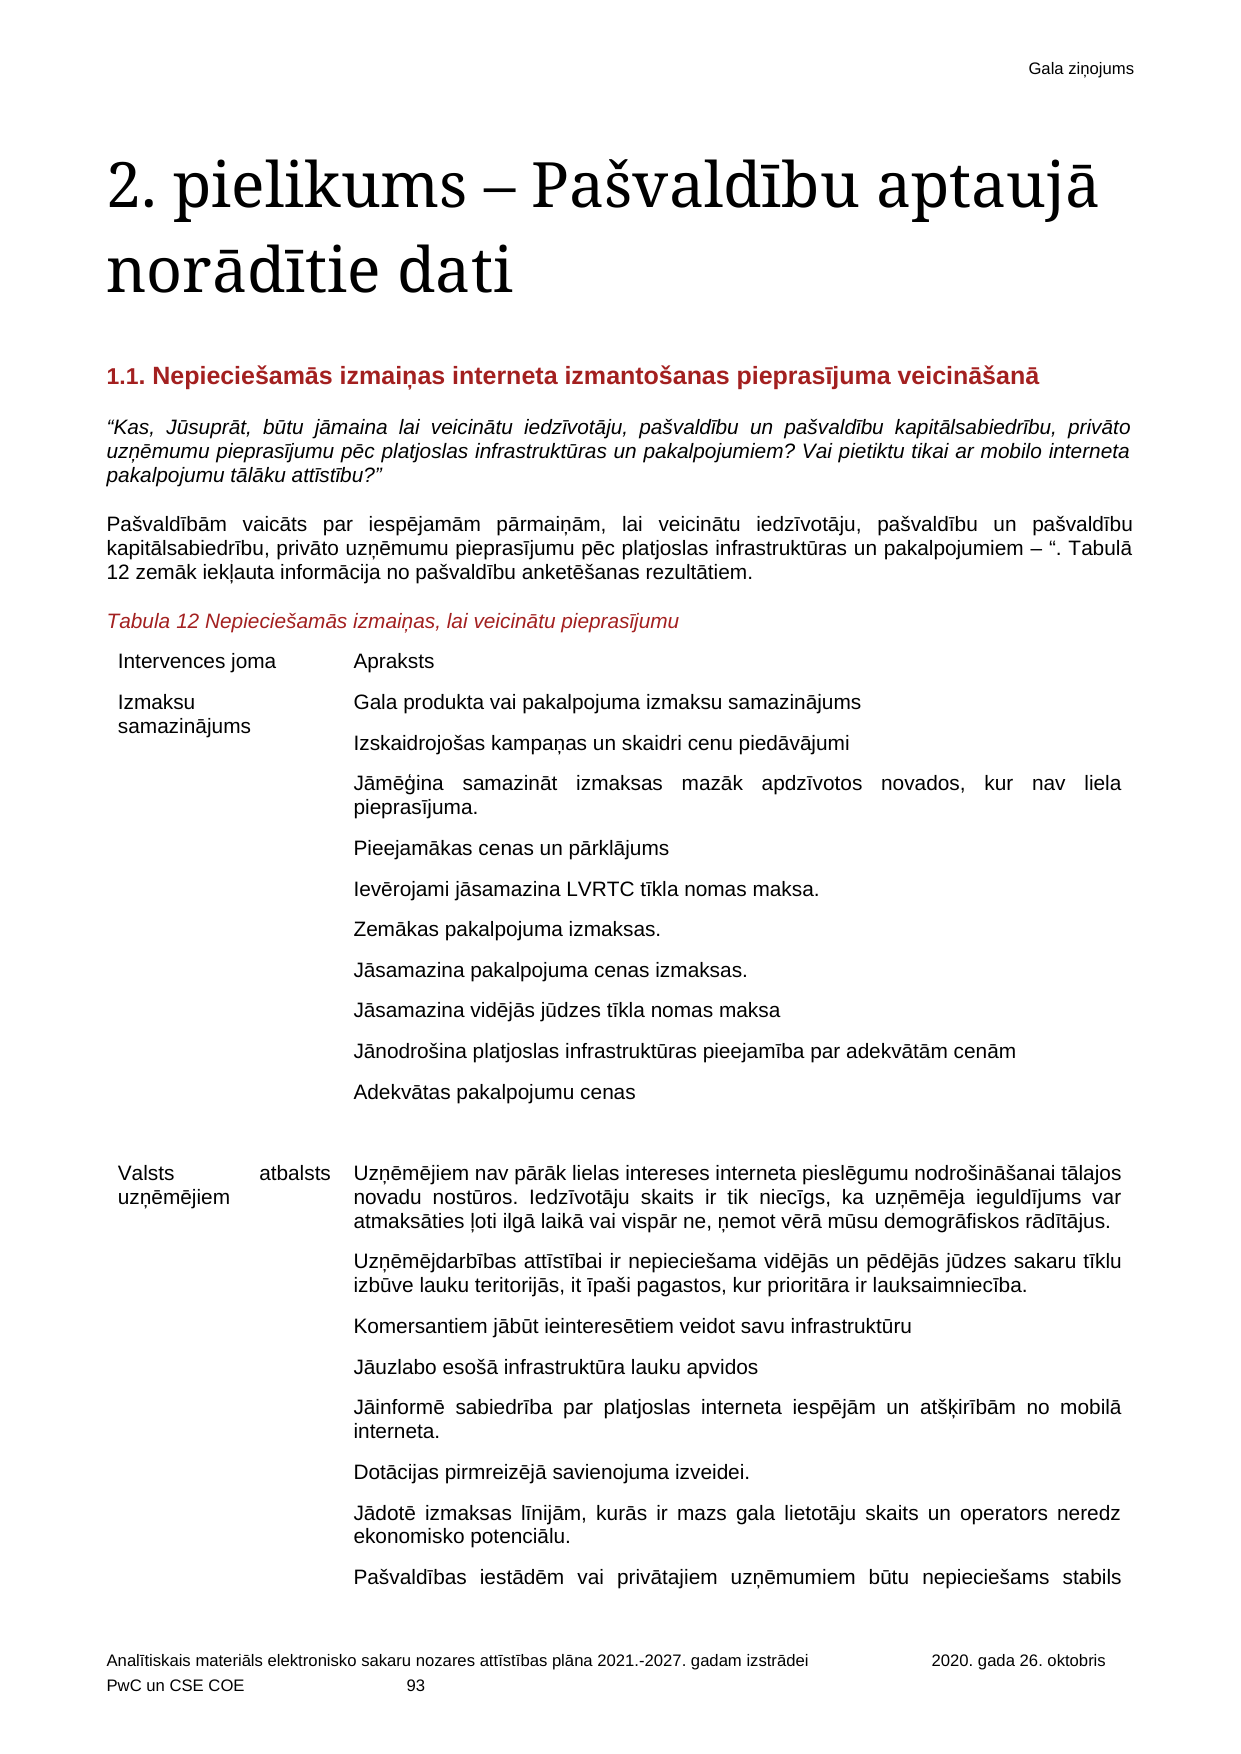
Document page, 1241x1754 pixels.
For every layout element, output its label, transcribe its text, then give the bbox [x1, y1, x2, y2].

text Tabula 12 Nepieciešamās izmaiņas, lai veicinātu pieprasījumu [106, 609, 1134, 633]
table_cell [342, 1161, 1134, 1589]
table_header Intervences joma [106, 649, 342, 690]
subtitle 2. pielikums – Pašvaldību aptaujā norādītie dati [106, 141, 1134, 311]
text 1.1. Nepieciešamās izmaiņas interneta izmantošanas pieprasījuma veicināšanā [106, 361, 1134, 390]
table_header Apraksts [342, 649, 1134, 690]
text “Kas, Jūsuprāt, būtu jāmaina lai veicinātu iedzīvotāju, pašvaldību un pašvaldību kapitālsabiedrību, privāto uzņēmumu pieprasījumu pēc platjoslas infrastruktūras un pakalpojumiem? Vai pietiktu tikai ar mobilo interneta pakalpojumu tālāku attīstību?” [106, 415, 1134, 487]
text Pašvaldībām vaicāts par iespējamām pārmaiņām, lai veicinātu iedzīvotāju, pašvaldību un pašvaldību kapitālsabiedrību, privāto uzņēmumu pieprasījumu pēc platjoslas infrastruktūras un pakalpojumiem – “. Tabulā 12 zemāk iekļauta informācija no pašvaldību anketēšanas rezultātiem. [106, 512, 1134, 584]
table_cell Izmaksu samazinājums [106, 690, 342, 1161]
table_cell Gala produkta vai pakalpojuma izmaksu samazinājums Izskaidrojošas kampaņas un skaidri cenu piedāvājumi Jāmēģina samazināt izmaksas mazāk apdzīvotos novados, kur nav liela pieprasījuma. Pieejamākas cenas un pārklājums Ievērojami jāsamazina LVRTC tīkla nomas maksa. Zemākas pakalpojuma izmaksas. Jāsamazina pakalpojuma cenas izmaksas. Jāsamazina vidējās jūdzes tīkla nomas maksa Jānodrošina platjoslas infrastruktūras pieejamība par adekvātām cenām Adekvātas pakalpojumu cenas [342, 690, 1134, 1161]
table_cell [106, 1161, 342, 1589]
